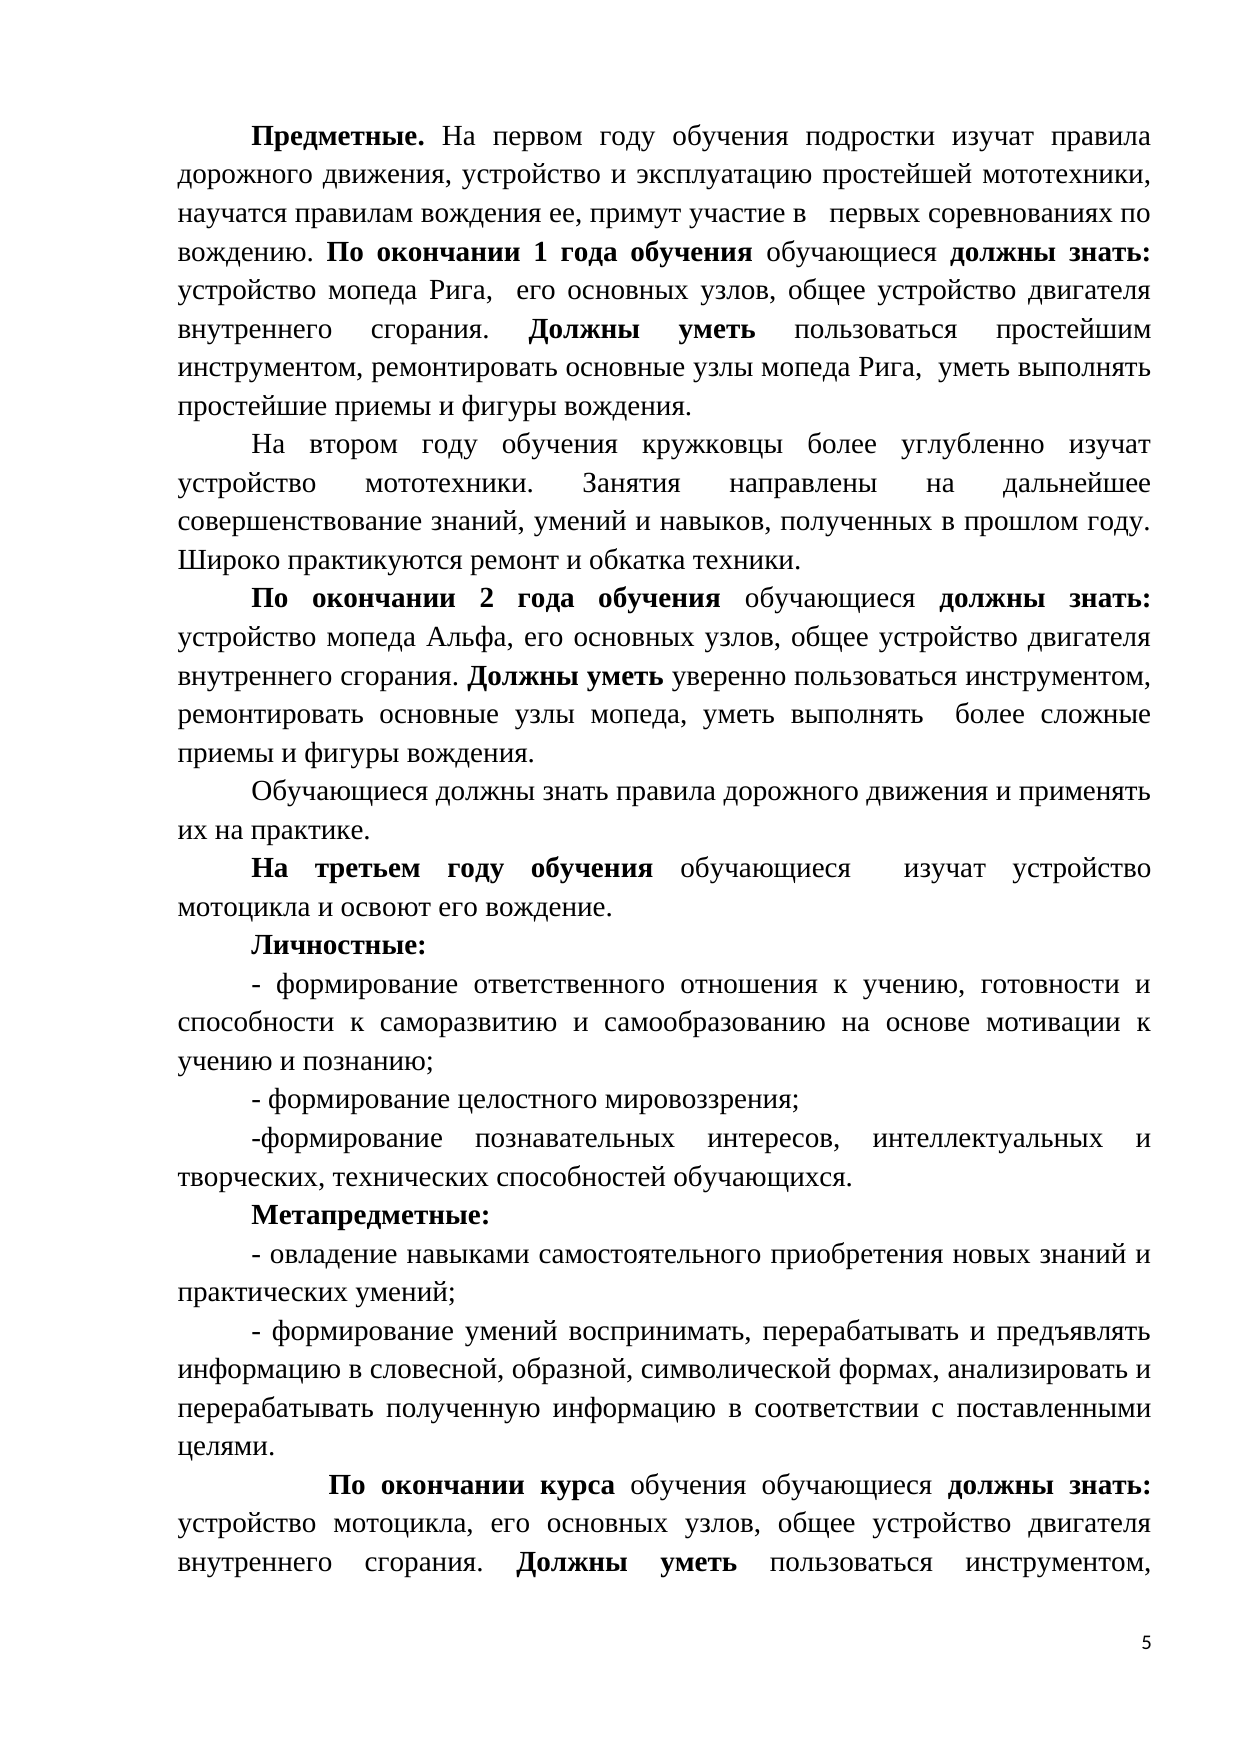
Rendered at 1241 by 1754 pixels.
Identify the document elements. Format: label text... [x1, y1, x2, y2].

text - овладение навыками самостоятельного приобретения новых знаний и практических умений; [177, 1236, 1152, 1308]
text -формирование познавательных интересов, интеллектуальных и творческих, технических способностей обучающихся. [177, 1120, 1152, 1192]
text - формирование ответственного отношения к учению, готовности и способности к саморазвитию и самообразованию на основе мотивации к учению и познанию; [177, 966, 1152, 1077]
text - формирование целостного мировоззрения; [177, 1082, 1152, 1115]
text Обучающиеся должны знать правила дорожного движения и применять их на практике. [177, 773, 1152, 845]
text Метапредметные: [177, 1197, 1152, 1231]
text Личностные: [177, 927, 1152, 961]
text По окончании 2 года обучения обучающиеся должны знать: устройство мопеда Альфа, его основных узлов, общее устройство двигателя внутреннего сгорания. Должны уметь уверенно пользоваться инструментом, ремонтировать основные узлы мопеда, уметь выполнять более сложные приемы и фигуры вождения. [177, 581, 1152, 768]
text На третьем году обучения обучающиеся изучат устройство мотоцикла и освоют его вождение. [177, 850, 1152, 922]
text Предметные. На первом году обучения подростки изучат правила дорожного движения, устройство и эксплуатацию простейшей мототехники, научатся правилам вождения ее, примут участие в первых соревнованиях по вождению. По окончании 1 года обучения обучающиеся должны знать: устройство мопеда Рига, его основных узлов, общее устройство двигателя внутреннего сгорания. Должны уметь пользоваться простейшим инструментом, ремонтировать основные узлы мопеда Рига, уметь выполнять простейшие приемы и фигуры вождения. [177, 118, 1152, 421]
text - формирование умений воспринимать, перерабатывать и предъявлять информацию в словесной, образной, символической формах, анализировать и перерабатывать полученную информацию в соответствии с поставленными целями. [177, 1313, 1152, 1462]
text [177, 1467, 1152, 1578]
text На втором году обучения кружковцы более углубленно изучат устройство мототехники. Занятия направлены на дальнейшее совершенствование знаний, умений и навыков, полученных в прошлом году. Широко практикуются ремонт и обкатка техники. [177, 426, 1152, 576]
